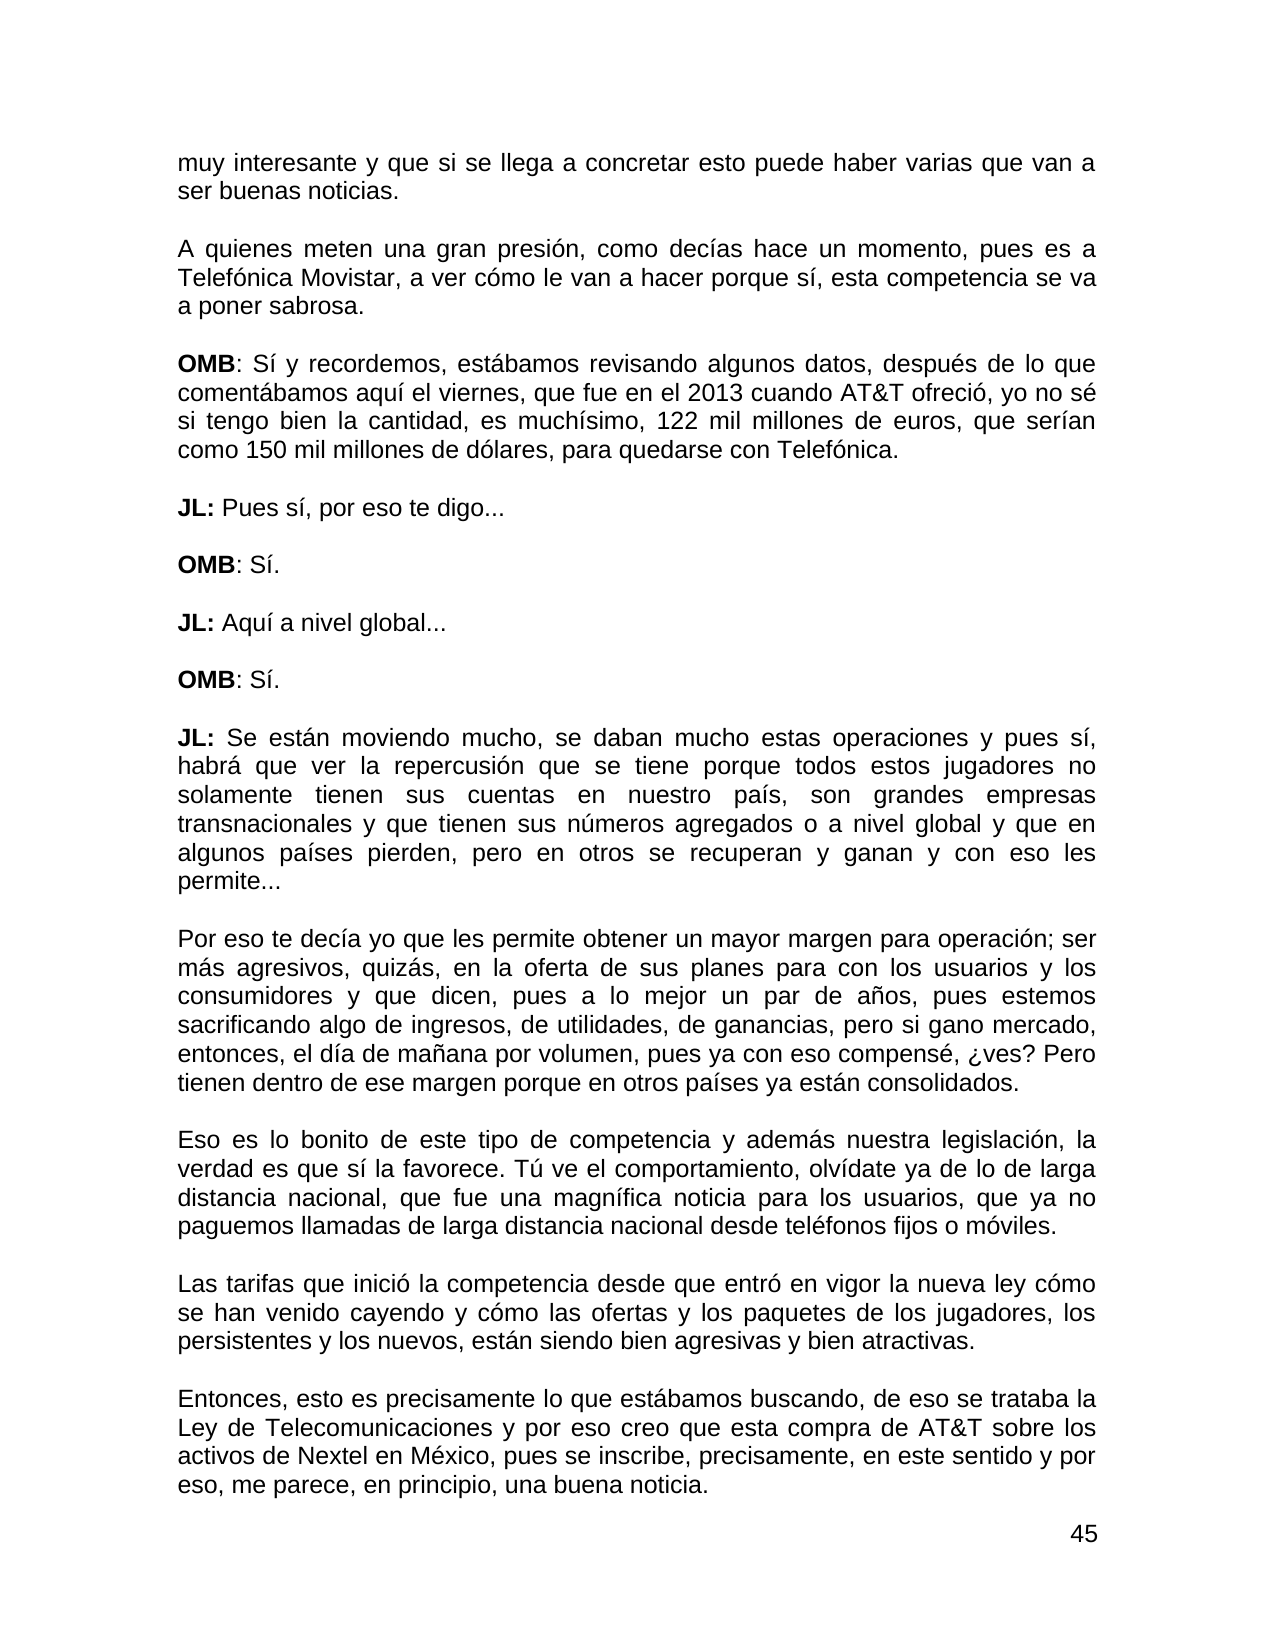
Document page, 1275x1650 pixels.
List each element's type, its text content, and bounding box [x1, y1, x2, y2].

text JL: Pues sí, por eso te digo... [177, 493, 1098, 521]
text OMB: Sí. [177, 550, 1098, 579]
text JL: Aquí a nivel global... [177, 608, 1098, 636]
text Entonces, esto es precisamente lo que estábamos buscando, de eso se trataba la Ley de Telecomunicaciones y por eso creo que esta compra de AT&T sobre los activos de Nextel en México, pues se inscribe, precisamente, en este sentido y por eso, me parece, en principio, una buena noticia. [177, 1384, 1098, 1499]
text OMB: Sí. [177, 665, 1098, 694]
text Eso es lo bonito de este tipo de competencia y además nuestra legislación, la verdad es que sí la favorece. Tú ve el comportamiento, olvídate ya de lo de larga distancia nacional, que fue una magnífica noticia para los usuarios, que ya no paguemos llamadas de larga distancia nacional desde teléfonos fijos o móviles. [177, 1125, 1098, 1240]
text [177, 148, 1098, 205]
text Las tarifas que inició la competencia desde que entró en vigor la nueva ley cómo se han venido cayendo y cómo las ofertas y los paquetes de los jugadores, los persistentes y los nuevos, están siendo bien agresivas y bien atractivas. [177, 1269, 1098, 1355]
text JL: Se están moviendo mucho, se daban mucho estas operaciones y pues sí, habrá que ver la repercusión que se tiene porque todos estos jugadores no solamente tienen sus cuentas en nuestro país, son grandes empresas transnacionales y que tienen sus números agregados o a nivel global y que en algunos países pierden, pero en otros se recuperan y ganan y con eso les permite... [177, 723, 1098, 895]
text A quienes meten una gran presión, como decías hace un momento, pues es a Telefónica Movistar, a ver cómo le van a hacer porque sí, esta competencia se va a poner sabrosa. [177, 234, 1098, 320]
text OMB: Sí y recordemos, estábamos revisando algunos datos, después de lo que comentábamos aquí el viernes, que fue en el 2013 cuando AT&T ofreció, yo no sé si tengo bien la cantidad, es muchísimo, 122 mil millones de euros, que serían como 150 mil millones de dólares, para quedarse con Telefónica. [177, 349, 1098, 464]
text Por eso te decía yo que les permite obtener un mayor margen para operación; ser más agresivos, quizás, en la oferta de sus planes para con los usuarios y los consumidores y que dicen, pues a lo mejor un par de años, pues estemos sacrificando algo de ingresos, de utilidades, de ganancias, pero si gano mercado, entonces, el día de mañana por volumen, pues ya con eso compensé, ¿ves? Pero tienen dentro de ese margen porque en otros países ya están consolidados. [177, 924, 1098, 1096]
